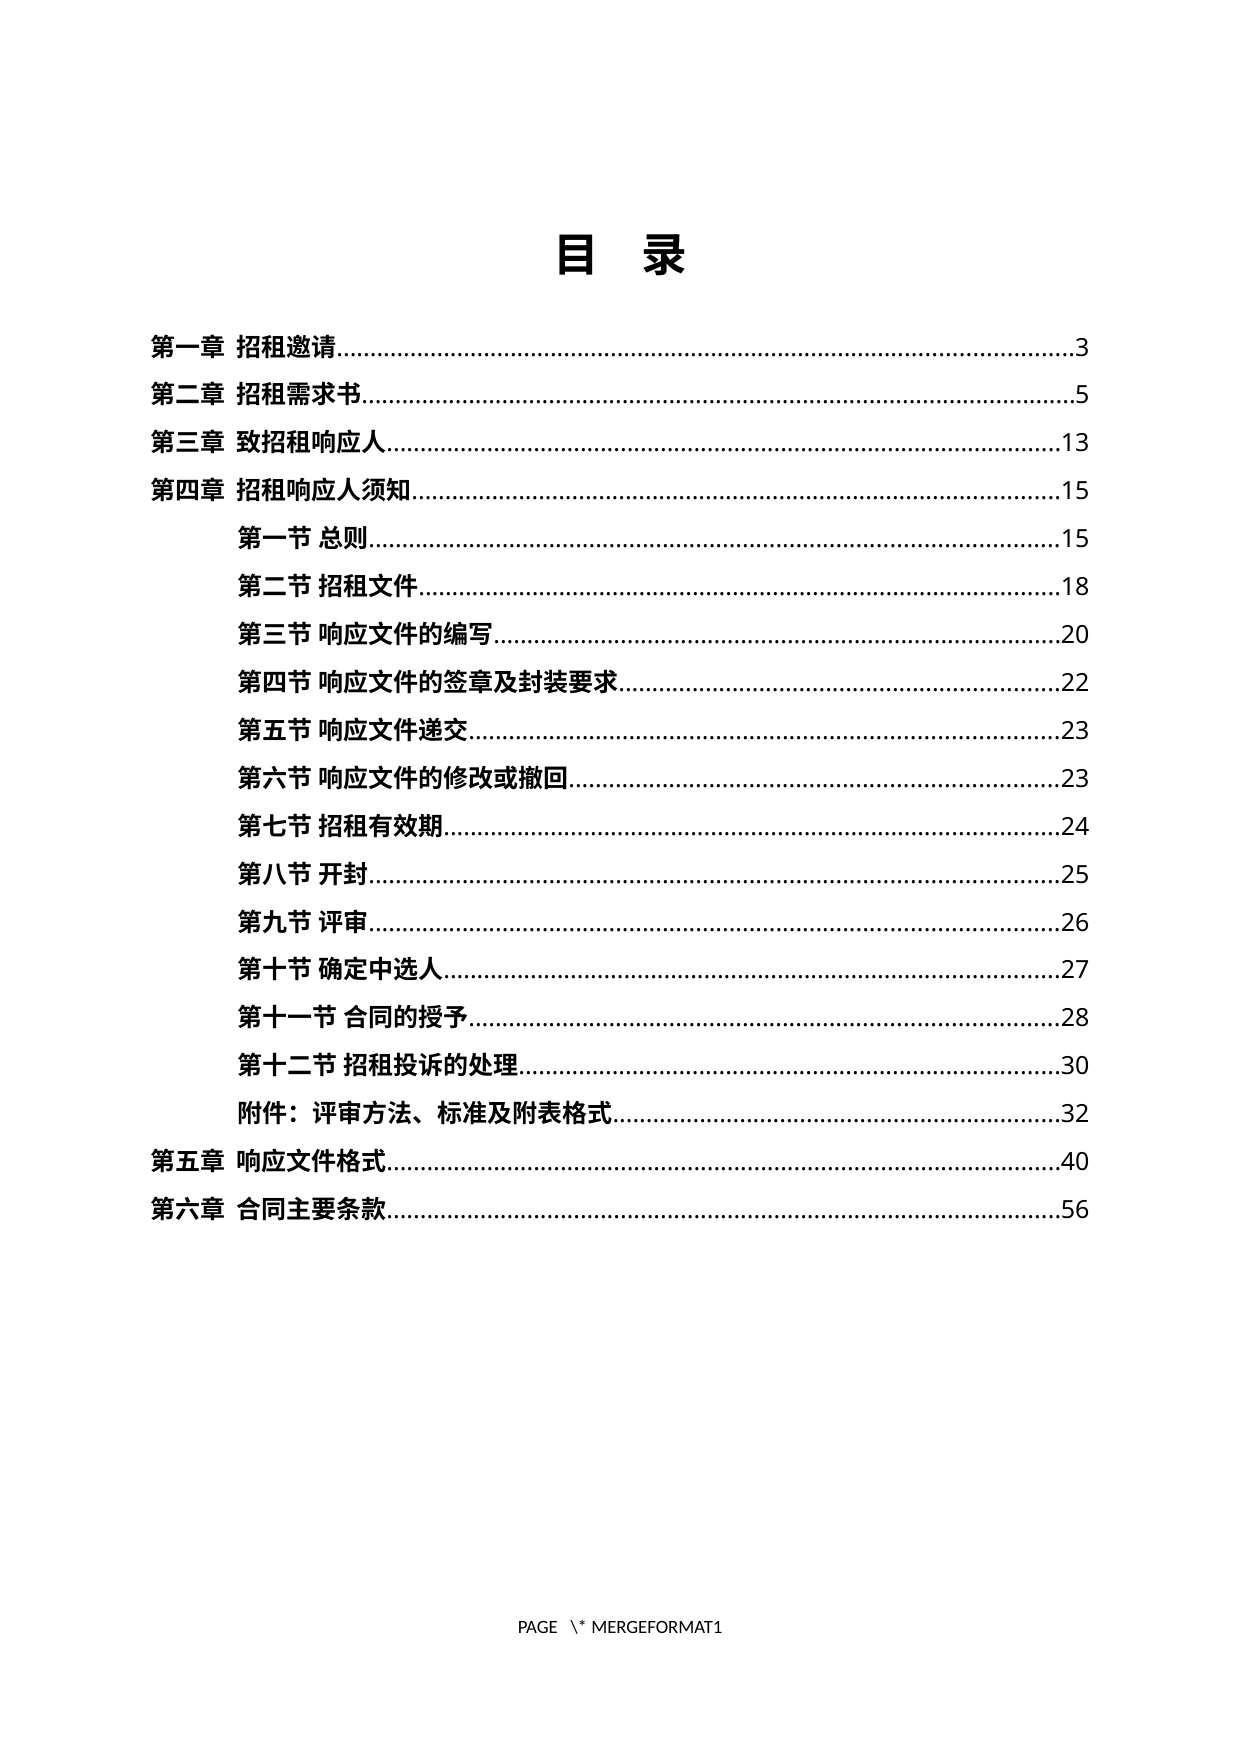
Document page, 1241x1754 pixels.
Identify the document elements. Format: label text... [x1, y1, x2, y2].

text 第八节 开封 25 [237, 845, 1090, 893]
text 第七节 招租有效期 24 [237, 797, 1090, 845]
text 第四章 招租响应人须知 15 [150, 461, 1090, 509]
text 第四节 响应文件的签章及封装要求 22 [237, 653, 1090, 701]
text 目 录 [150, 218, 1090, 284]
text 第六章 合同主要条款 56 [150, 1180, 1090, 1228]
text 第十一节 合同的授予 28 [237, 988, 1090, 1036]
text 第一章 招租邀请 3 [150, 318, 1090, 366]
text 第三章 致招租响应人 13 [150, 413, 1090, 461]
text 第二章 招租需求书 5 [150, 366, 1090, 413]
text 第五章 响应文件格式 40 [150, 1132, 1090, 1180]
text 第十二节 招租投诉的处理 30 [237, 1036, 1090, 1084]
text 第十节 确定中选人 27 [237, 941, 1090, 988]
text 第五节 响应文件递交 23 [237, 701, 1090, 749]
text 第一节 总则 15 [237, 509, 1090, 557]
text 第三节 响应文件的编写 20 [237, 605, 1090, 653]
text 附件：评审方法、标准及附表格式 32 [237, 1084, 1090, 1132]
text 第二节 招租文件 18 [237, 557, 1090, 605]
text 第六节 响应文件的修改或撤回 23 [237, 749, 1090, 797]
text 第九节 评审 26 [237, 893, 1090, 941]
